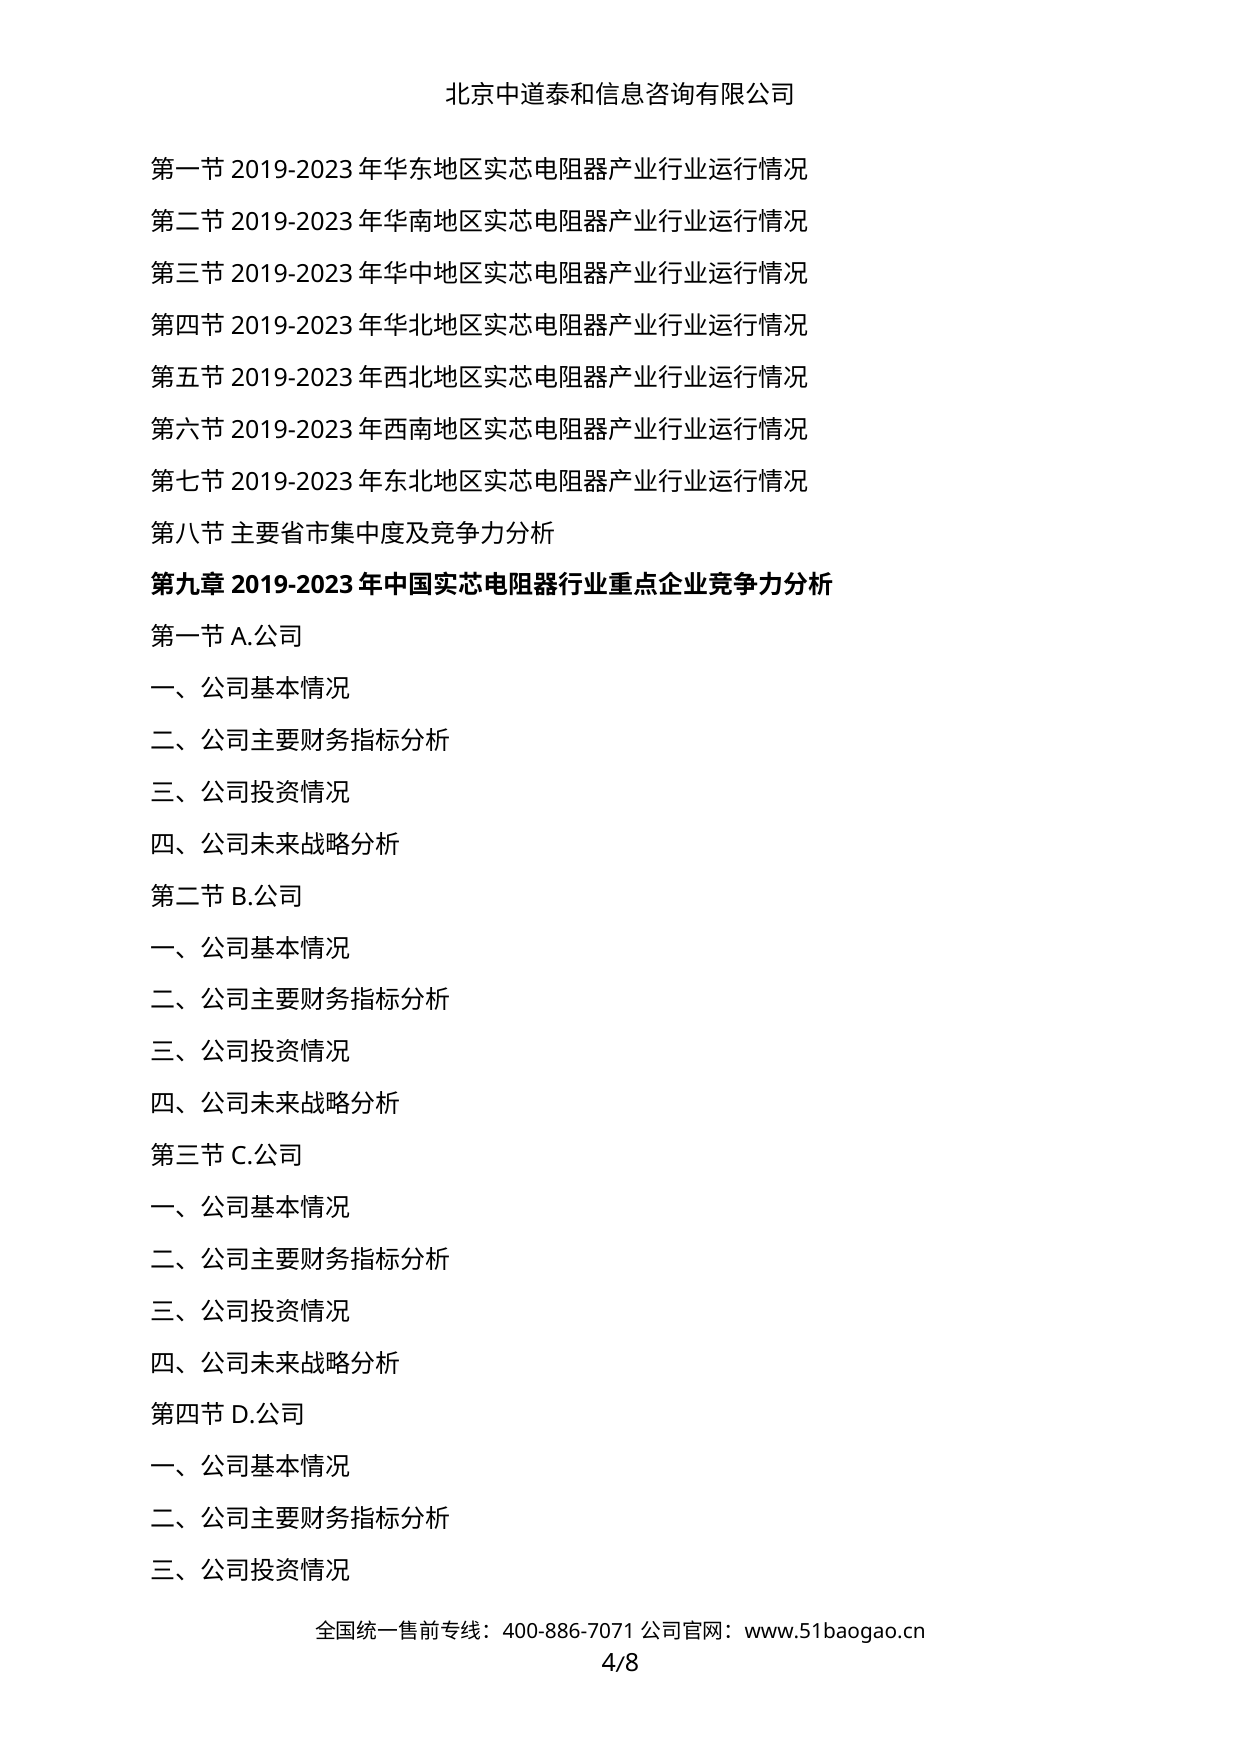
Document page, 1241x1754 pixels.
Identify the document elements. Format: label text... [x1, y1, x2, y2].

text 第四节 D.公司 [150, 1395, 1090, 1431]
text 第五节 2019-2023年西北地区实芯电阻器产业行业运行情况 [150, 357, 1090, 394]
text 一、公司基本情况 [150, 928, 1090, 964]
text 第三节 2019-2023年华中地区实芯电阻器产业行业运行情况 [150, 254, 1090, 290]
text 二、公司主要财务指标分析 [150, 980, 1090, 1016]
text 第一节 2019-2023年华东地区实芯电阻器产业行业运行情况 [150, 150, 1090, 186]
text 第三节 C.公司 [150, 1136, 1090, 1172]
text 三、公司投资情况 [150, 772, 1090, 809]
text 四、公司未来战略分析 [150, 1084, 1090, 1120]
text 第九章 2019-2023年中国实芯电阻器行业重点企业竞争力分析 [150, 565, 1090, 601]
text 四、公司未来战略分析 [150, 824, 1090, 861]
text 二、公司主要财务指标分析 [150, 721, 1090, 757]
text 三、公司投资情况 [150, 1032, 1090, 1068]
text 一、公司基本情况 [150, 1447, 1090, 1483]
text 一、公司基本情况 [150, 1187, 1090, 1224]
text 一、公司基本情况 [150, 669, 1090, 705]
text 第一节 A.公司 [150, 617, 1090, 653]
text 二、公司主要财务指标分析 [150, 1239, 1090, 1276]
text 二、公司主要财务指标分析 [150, 1499, 1090, 1535]
text 三、公司投资情况 [150, 1551, 1090, 1587]
text 第二节 2019-2023年华南地区实芯电阻器产业行业运行情况 [150, 202, 1090, 238]
text 第八节 主要省市集中度及竞争力分析 [150, 513, 1090, 549]
text 第六节 2019-2023年西南地区实芯电阻器产业行业运行情况 [150, 409, 1090, 446]
text 第七节 2019-2023年东北地区实芯电阻器产业行业运行情况 [150, 461, 1090, 497]
text 第四节 2019-2023年华北地区实芯电阻器产业行业运行情况 [150, 306, 1090, 342]
text 四、公司未来战略分析 [150, 1343, 1090, 1379]
text 第二节 B.公司 [150, 876, 1090, 912]
text 三、公司投资情况 [150, 1291, 1090, 1327]
